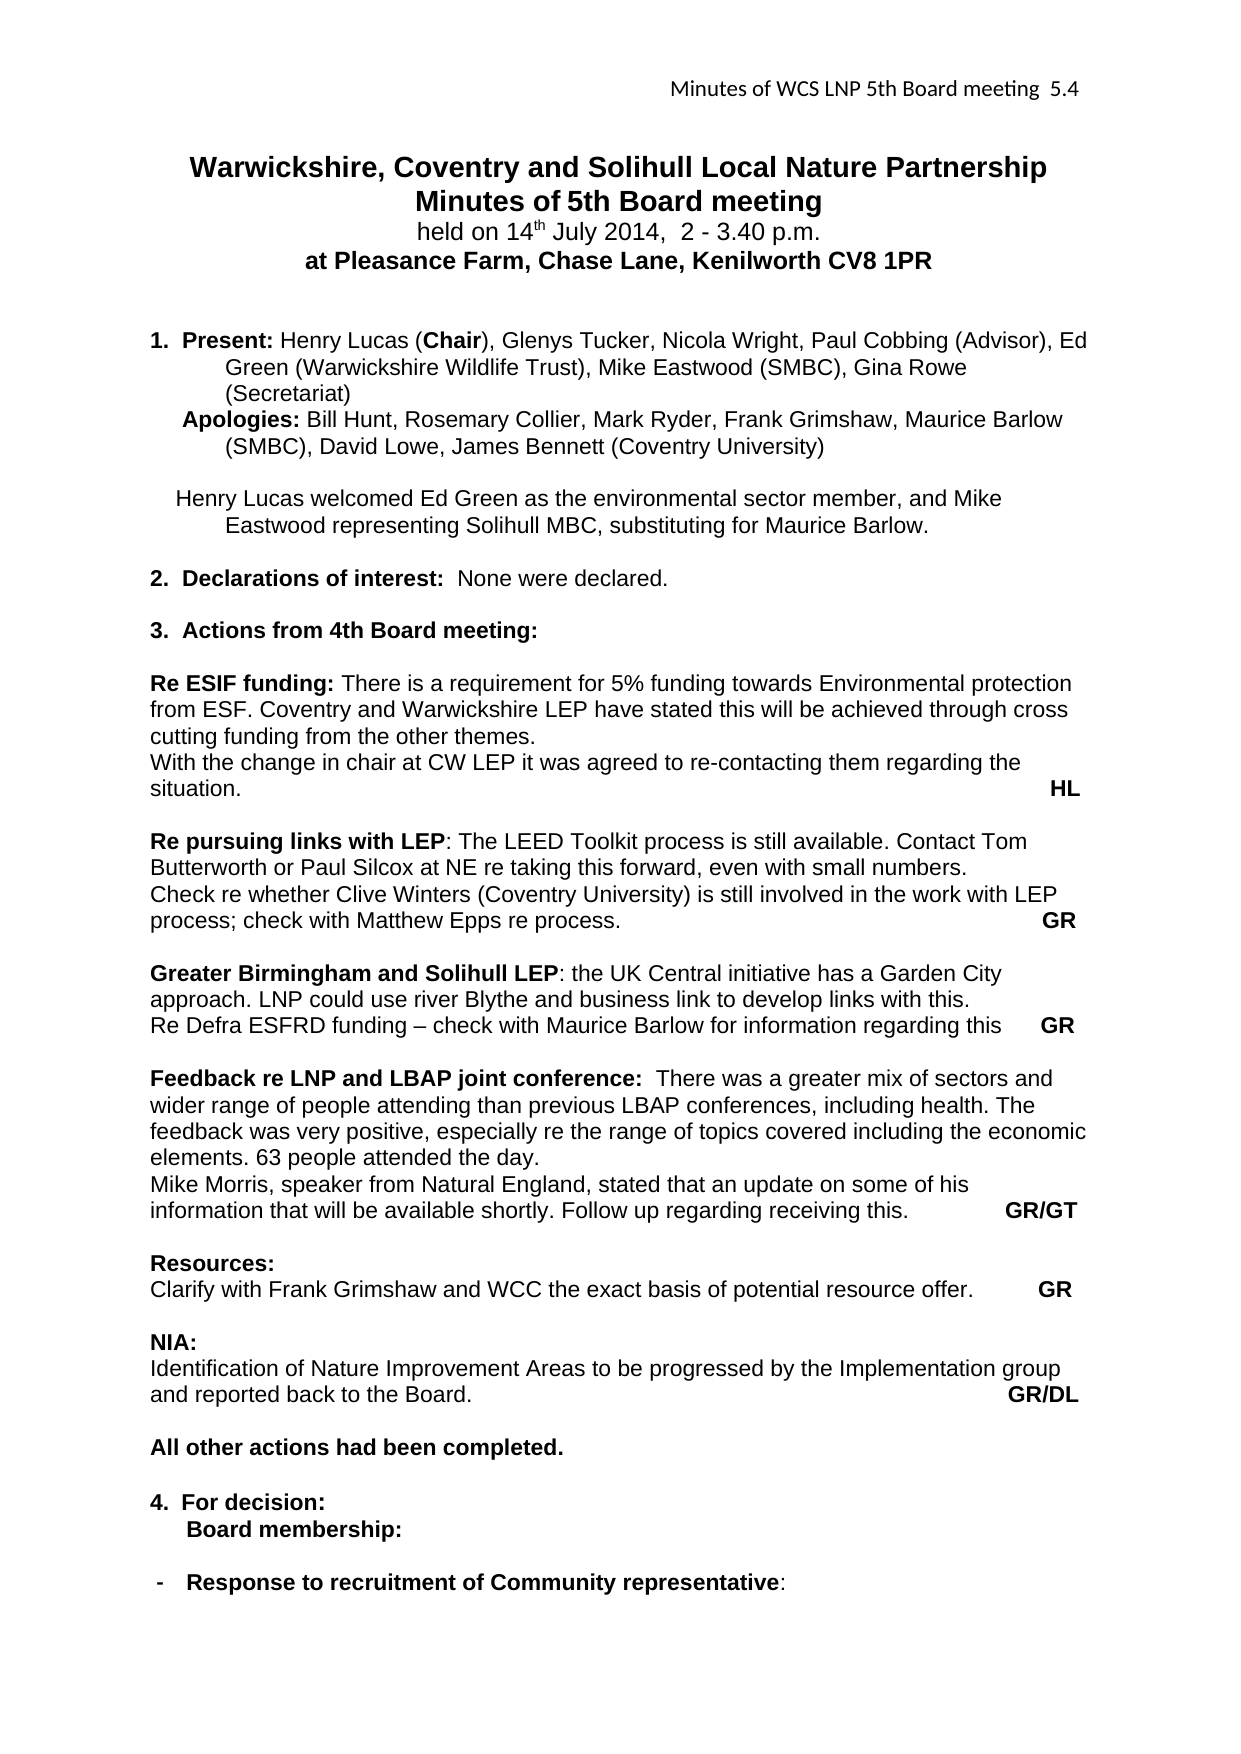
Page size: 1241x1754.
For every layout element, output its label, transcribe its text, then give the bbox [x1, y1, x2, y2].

text 3. Actions from 4th Board meeting: [150, 617, 1087, 643]
list Response to recruitment of Community representative: [156, 1568, 1087, 1596]
text 4. For decision: [150, 1487, 1087, 1516]
text Re Defra ESFRD funding – check with Maurice Barlow for information regarding this GR [150, 1012, 1087, 1039]
text With the change in chair at CW LEP it was agreed to re-contacting them regarding the situation. HL [150, 749, 1087, 802]
text NIA: [150, 1329, 1087, 1355]
text All other actions had been completed. [150, 1434, 1087, 1461]
text Board membership: [150, 1516, 1087, 1542]
text Apologies: Bill Hunt, Rosemary Collier, Mark Ryder, Frank Grimshaw, Maurice Barlow (SMBC), David Lowe, James Bennett () [150, 406, 1087, 459]
text Greater and LEP: the UK Central initiative has a Garden City approach. LNP could use river Blythe and business link to develop links with this. [150, 960, 1087, 1012]
text Re pursuing links with LEP: The LEED Toolkit process is still available. Contact Tom Butterworth or Paul Silcox at NE re taking this forward, even with small numbers. [150, 828, 1087, 881]
text Minutes of 5th Board meeting [150, 183, 1087, 217]
text Clarify with Frank Grimshaw and WCC the exact basis of potential resource offer. GR [150, 1276, 1087, 1302]
text 2. Declarations of interest: None were declared. [150, 564, 1087, 591]
text Warwickshire, and Local Nature Partnership [150, 150, 1087, 183]
text Feedback re LNP and LBAP joint conference: There was a greater mix of sectors and wider range of people attending than previous LBAP conferences, including health. The feedback was very positive, especially re the range of topics covered including the economic elements. 63 people attended the day. [150, 1065, 1087, 1171]
text Check re whether Clive Winters (Coventry University) is still involved in the work with LEP process; check with Matthew Epps re process. GR [150, 881, 1087, 933]
text Mike Morris, speaker from Natural England, stated that an update on some of his information that will be available shortly. Follow up regarding receiving this. GR/GT [150, 1171, 1087, 1223]
text Re ESIF funding: There is a requirement for 5% funding towards Environmental protection from ESF. and Warwickshire LEP have stated this will be achieved through cross cutting funding from the other themes. [150, 670, 1087, 749]
text held on 14th July 2014, 2 - 3.40 p.m. [150, 217, 1087, 246]
text 1. Present: Henry Lucas (Chair), Glenys Tucker, Nicola Wright, Paul Cobbing (Advisor), Ed Green (Warwickshire Wildlife Trust), Mike Eastwood (SMBC), Gina Rowe (Secretariat) [150, 327, 1087, 406]
text Henry Lucas welcomed Ed Green as the environmental sector member, and Mike Eastwood representing Solihull MBC, substituting for Maurice Barlow. [150, 485, 1087, 538]
text Identification of Nature Improvement Areas to be progressed by the Implementation group and reported back to the Board. GR/DL [150, 1355, 1087, 1408]
text Resources: [150, 1250, 1087, 1276]
text at Pleasance Farm, [150, 246, 1087, 274]
